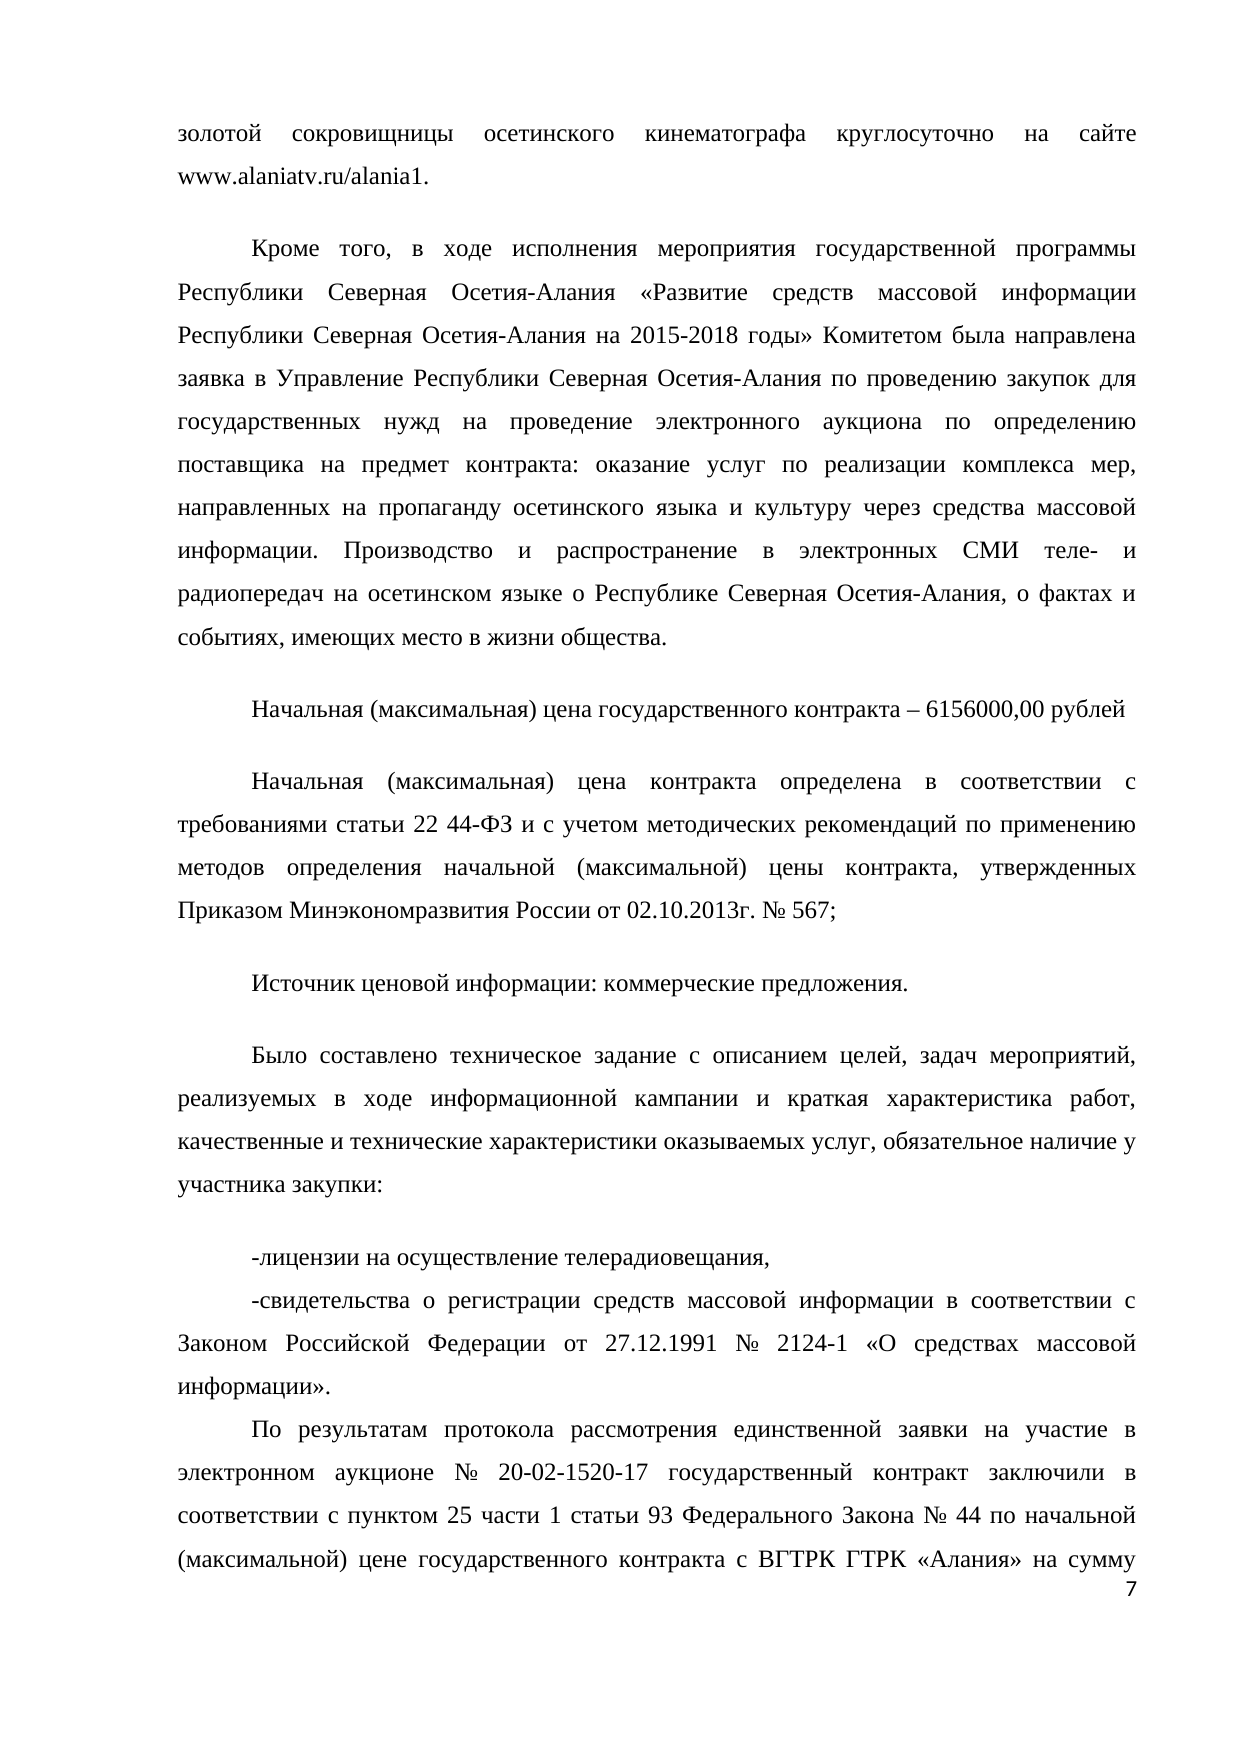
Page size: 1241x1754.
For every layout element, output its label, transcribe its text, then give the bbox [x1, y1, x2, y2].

text Начальная (максимальная) цена контракта определена в соответствии с требованиями статьи 22 44-ФЗ и с учетом методических рекомендаций по применению методов определения начальной (максимальной) цены контракта, утвержденных Приказом Минэкономразвития России от 02.10.2013г. № 567; [177, 766, 1137, 924]
text -лицензии на осуществление телерадиовещания, [177, 1242, 1137, 1271]
text Начальная (максимальная) цена государственного контракта – 6156000,00 рублей [177, 694, 1137, 723]
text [177, 1414, 1137, 1572]
text Кроме того, в ходе исполнения мероприятия государственной программы Республики Северная Осетия-Алания «Развитие средств массовой информации Республики Северная Осетия-Алания на 2015-2018 годы» Комитетом была направлена заявка в Управление Республики Северная Осетия-Алания по проведению закупок для государственных нужд на проведение электронного аукциона по определению поставщика на предмет контракта: оказание услуг по реализации комплекса мер, направленных на пропаганду осетинского языка и культуру через средства массовой информации. Производство и распространение в электронных СМИ теле- и радиопередач на осетинском языке о Республике Северная Осетия-Алания, о фактах и событиях, имеющих место в жизни общества. [177, 233, 1137, 650]
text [177, 118, 1137, 190]
text Было составлено техническое задание с описанием целей, задач мероприятий, реализуемых в ходе информационной кампании и краткая характеристика работ, качественные и технические характеристики оказываемых услуг, обязательное наличие у участника закупки: [177, 1040, 1137, 1198]
text Источник ценовой информации: коммерческие предложения. [177, 968, 1137, 997]
text -свидетельства о регистрации средств массовой информации в соответствии с Законом Российской Федерации от 27.12.1991 № 2124-1 «О средствах массовой информации». [177, 1285, 1137, 1400]
